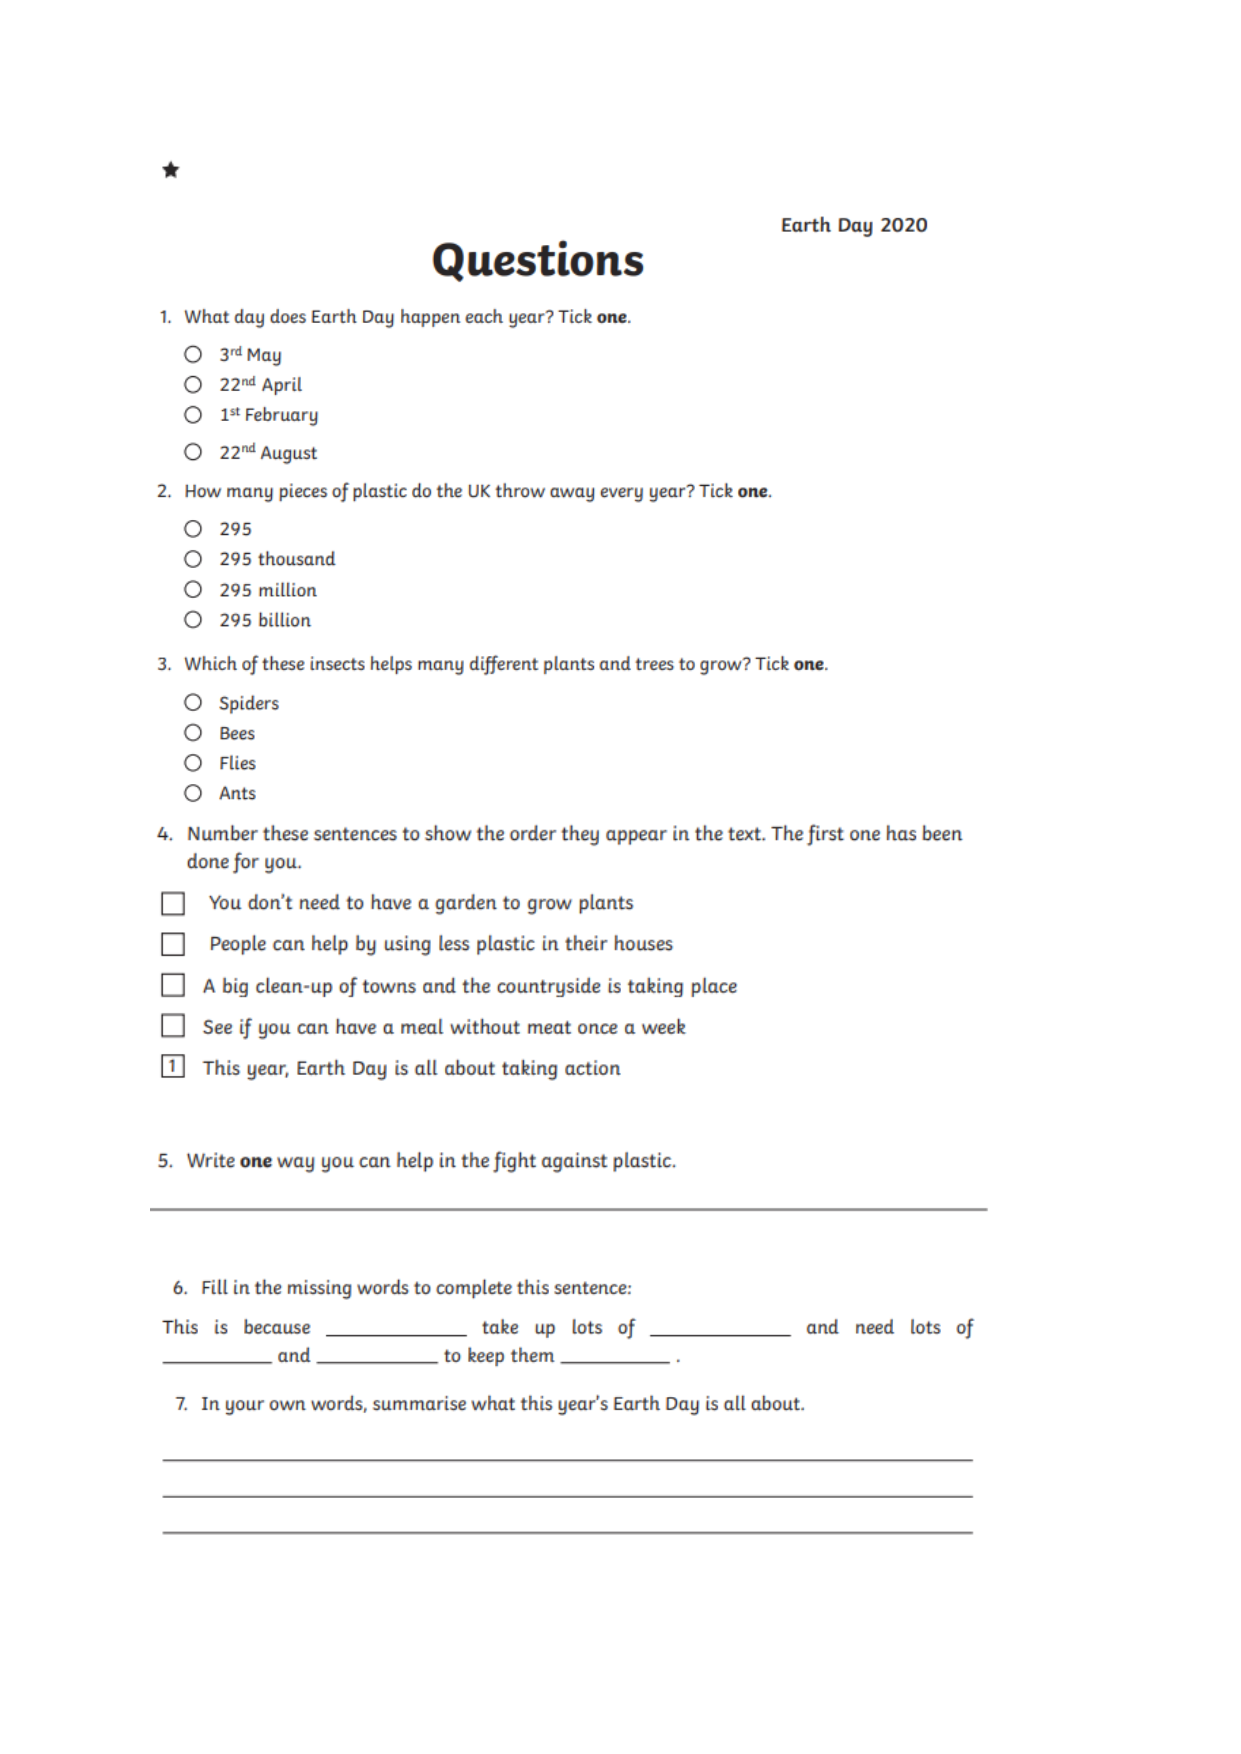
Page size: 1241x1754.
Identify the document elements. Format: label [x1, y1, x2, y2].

picture [150, 150, 196, 193]
picture [150, 211, 949, 813]
picture [150, 814, 1010, 1245]
picture [150, 1246, 979, 1563]
